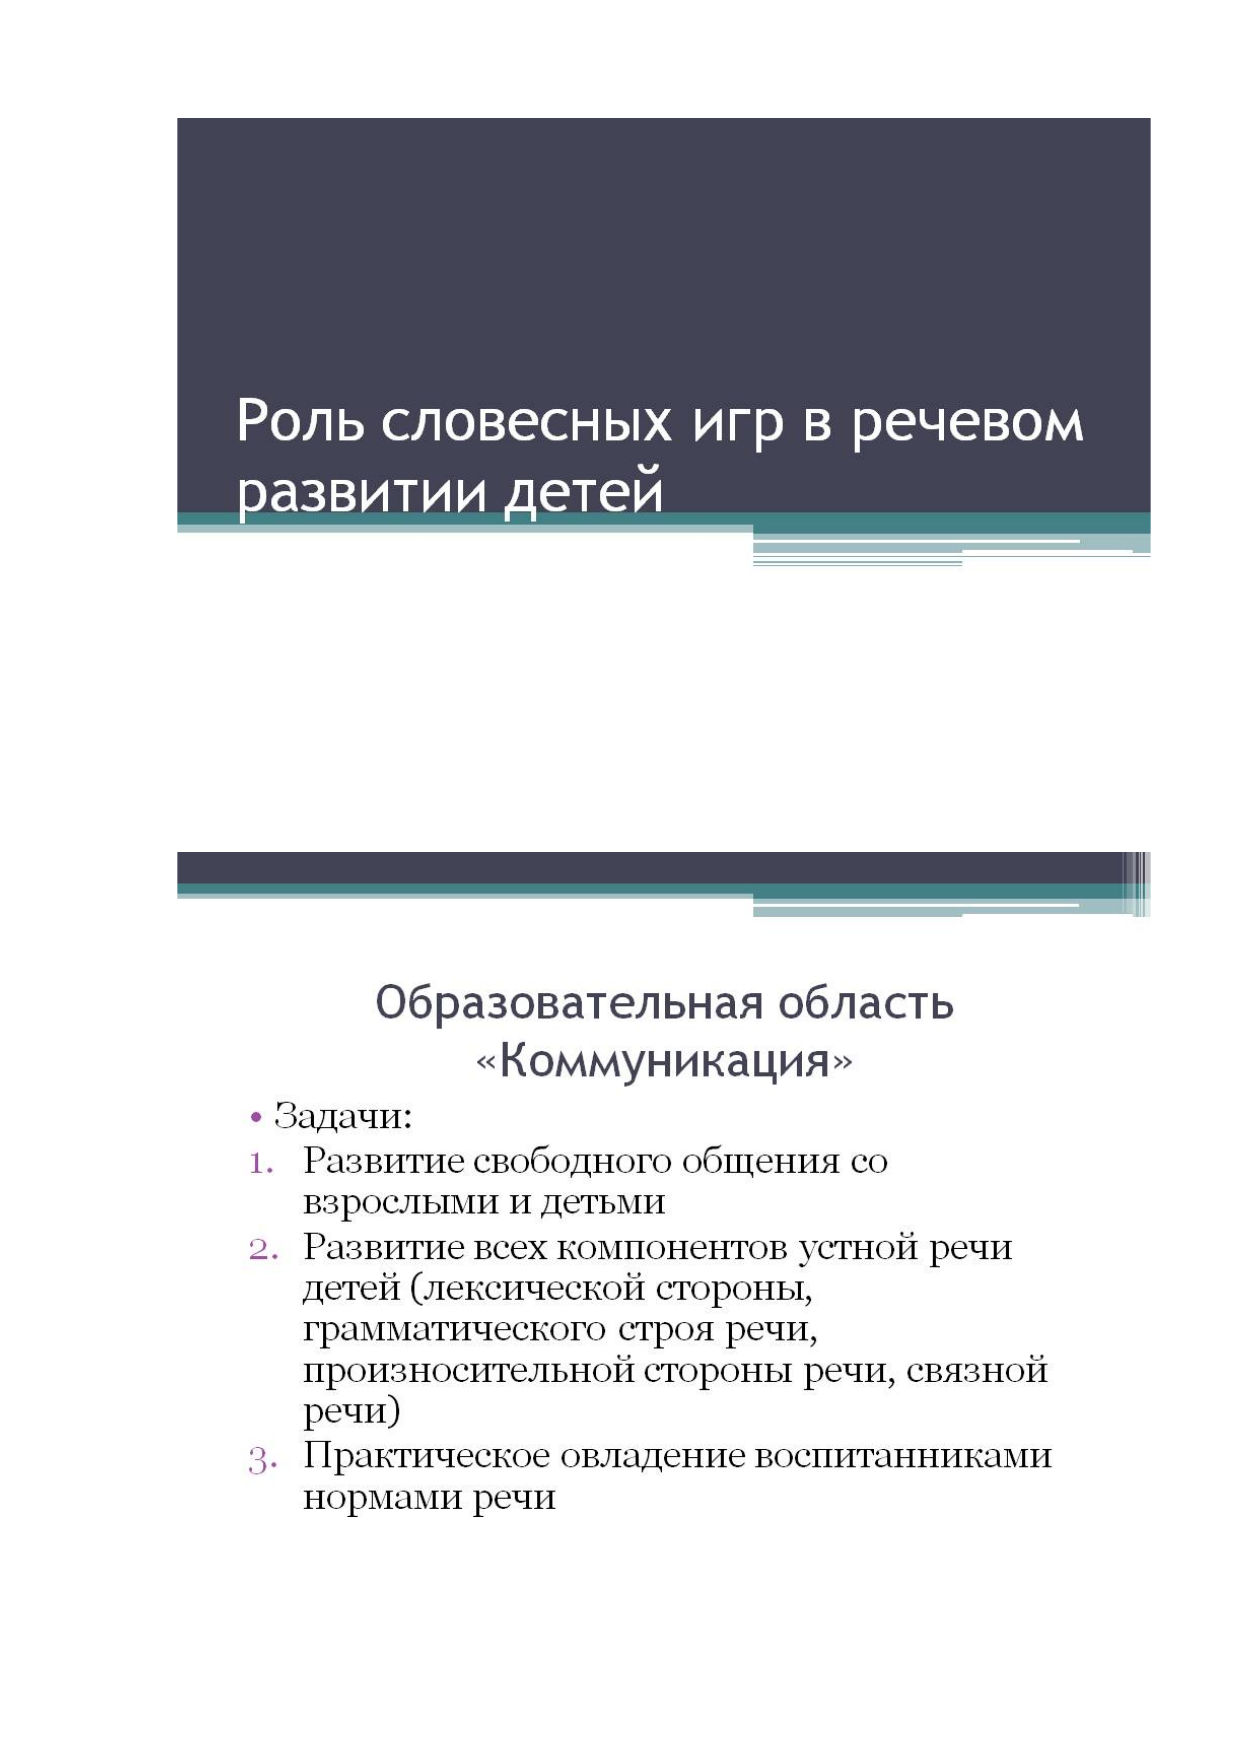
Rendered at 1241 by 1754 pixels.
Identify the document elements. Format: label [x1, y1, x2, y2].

picture [177, 852, 1151, 1582]
picture [177, 118, 1151, 848]
